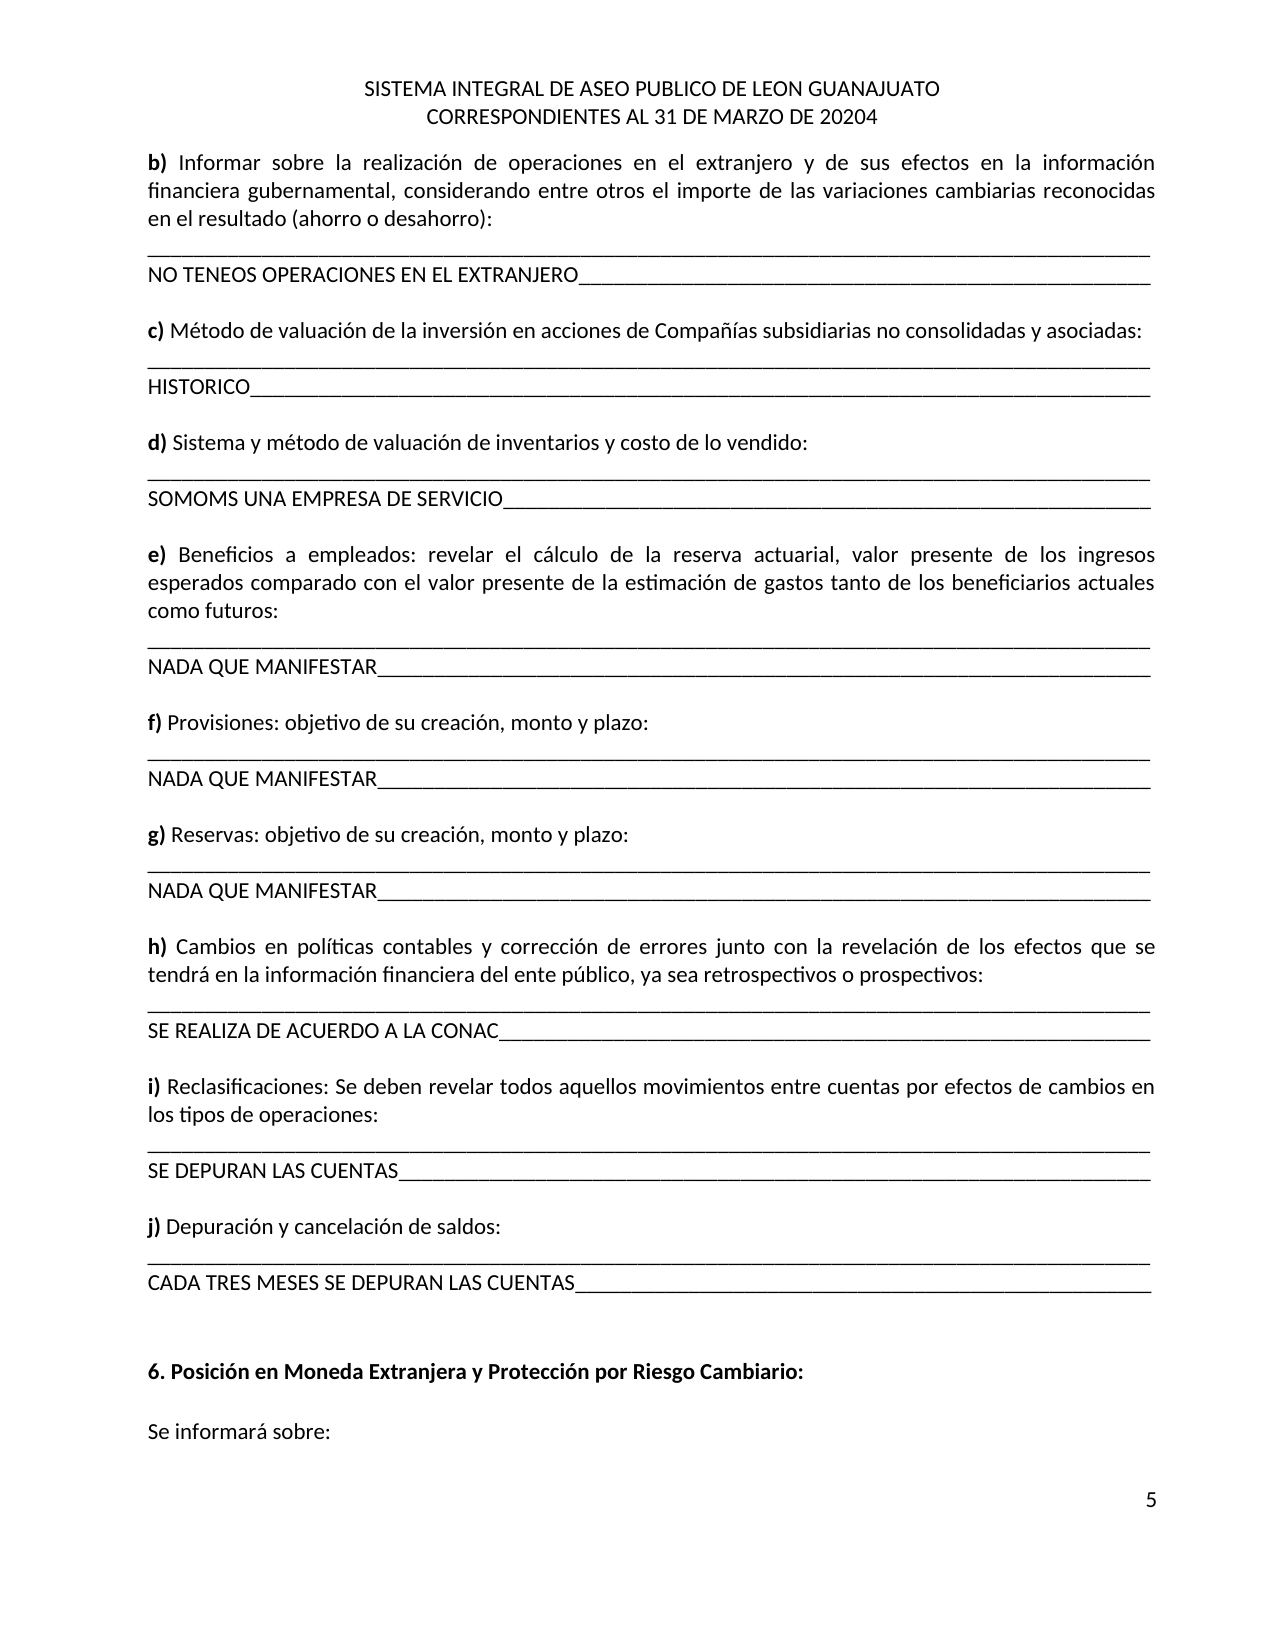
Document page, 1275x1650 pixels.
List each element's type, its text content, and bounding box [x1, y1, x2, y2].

text NADA QUE MANIFESTAR [148, 624, 1157, 680]
text e) Beneficios a empleados: revelar el cálculo de la reserva actuarial, valor presente de los ingresos esperados comparado con el valor presente de la estimación de gastos tanto de los beneficiarios actuales como futuros: [148, 540, 1157, 624]
text i) Reclasificaciones: Se deben revelar todos aquellos movimientos entre cuentas por efectos de cambios en los tipos de operaciones: [148, 1072, 1157, 1128]
text HISTORICO [148, 344, 1157, 400]
text h) Cambios en políticas contables y corrección de errores junto con la revelación de los efectos que se tendrá en la información financiera del ente público, ya sea retrospectivos o prospectivos: [148, 932, 1157, 988]
text j) Depuración y cancelación de saldos: [148, 1212, 1157, 1241]
text d) Sistema y método de valuación de inventarios y costo de lo vendido: [148, 428, 1157, 456]
text SE DEPURAN LAS CUENTAS [148, 1128, 1157, 1184]
text Se informará sobre: [148, 1417, 1157, 1445]
subtitle 6. Posición en Moneda Extranjera y Protección por Riesgo Cambiario: [148, 1357, 1157, 1385]
text CADA TRES MESES SE DEPURAN LAS CUENTAS [148, 1241, 1157, 1297]
text NADA QUE MANIFESTAR [148, 736, 1157, 792]
text SOMOMS UNA EMPRESA DE SERVICIO [148, 456, 1157, 512]
text c) Método de valuación de la inversión en acciones de Compañías subsidiarias no consolidadas y asociadas: [148, 316, 1157, 344]
text b) Informar sobre la realización de operaciones en el extranjero y de sus efectos en la información financiera gubernamental, considerando entre otros el importe de las variaciones cambiarias reconocidas en el resultado (ahorro o desahorro): [148, 148, 1157, 232]
text NO TENEOS OPERACIONES EN EL EXTRANJERO [148, 232, 1157, 288]
text NADA QUE MANIFESTAR [148, 848, 1157, 904]
text g) Reservas: objetivo de su creación, monto y plazo: [148, 820, 1157, 848]
text f) Provisiones: objetivo de su creación, monto y plazo: [148, 708, 1157, 736]
text SE REALIZA DE ACUERDO A LA CONAC [148, 988, 1157, 1044]
